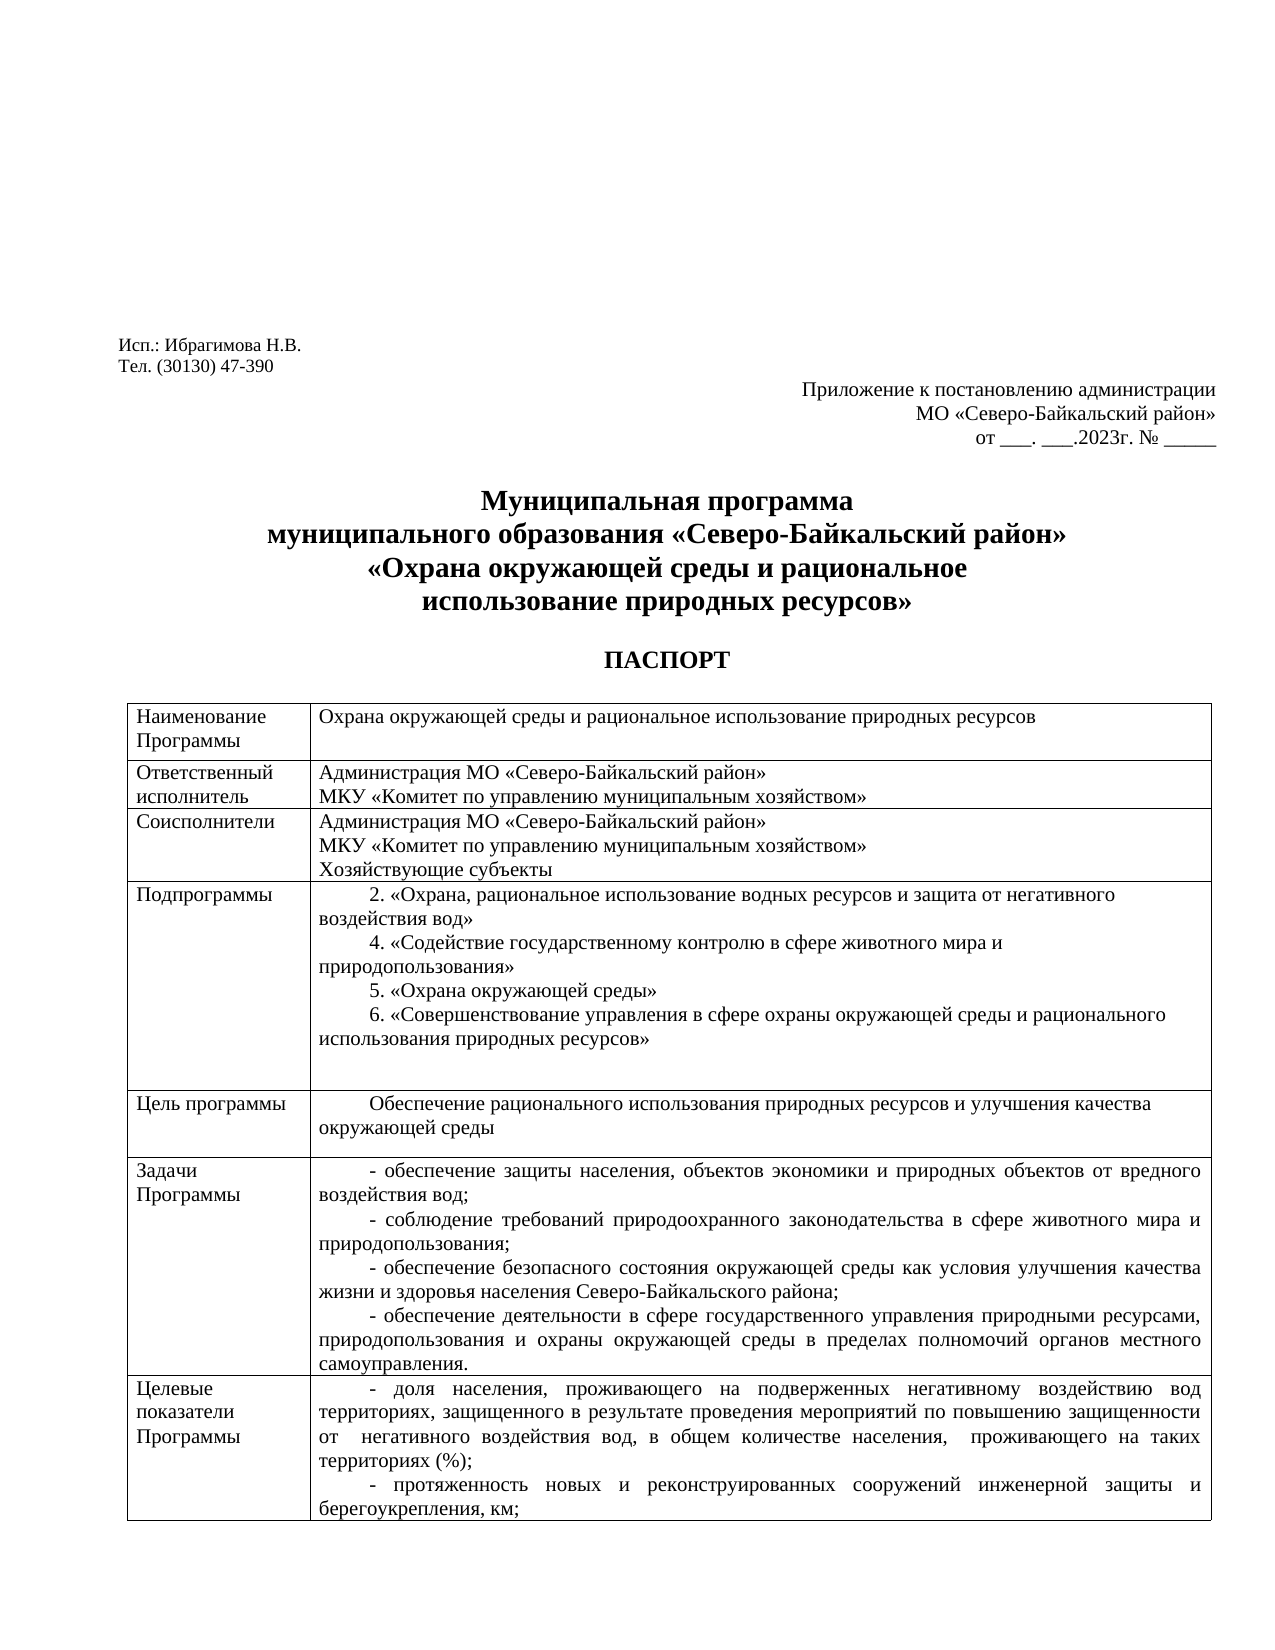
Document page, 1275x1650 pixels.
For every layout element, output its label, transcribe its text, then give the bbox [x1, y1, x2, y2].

text муниципального образования «Северо-Байкальский район» [118, 516, 1216, 550]
text ПАСПОРТ [118, 646, 1216, 674]
table_cell Администрация МО «Северо-Байкальский район» МКУ «Комитет по управлению муниципальным хозяйством» [311, 761, 1211, 808]
table_cell Задачи Программы [128, 1158, 310, 1375]
table_cell 2. «Охрана, рациональное использование водных ресурсов и защита от негативного воздействия вод» 4. «Содействие государственному контролю в сфере животного мира и природопользования» 5. «Охрана окружающей среды» 6. «Совершенствование управления в сфере охраны окружающей среды и рационального использования природных ресурсов» [311, 882, 1211, 1090]
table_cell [128, 1376, 310, 1520]
text Муниципальная программа [118, 483, 1216, 516]
table_cell Соисполнители [128, 809, 310, 881]
table_cell Администрация МО «Северо-Байкальский район» МКУ «Комитет по управлению муниципальным хозяйством» Хозяйствующие субъекты [311, 809, 1211, 881]
text использование природных ресурсов» [118, 583, 1216, 617]
text от ___. ___.2023г. № _____ [118, 425, 1216, 449]
table_cell Цель программы [128, 1091, 310, 1157]
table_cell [311, 1376, 1211, 1520]
table_cell Подпрограммы [128, 882, 310, 1090]
table_cell Ответственный исполнитель [128, 761, 310, 808]
table_header Наименование Программы [128, 704, 310, 759]
text Приложение к постановлению администрации [118, 377, 1216, 401]
text Исп.: Ибрагимова Н.В. [118, 334, 1273, 355]
table_header Охрана окружающей среды и рациональное использование природных ресурсов [311, 704, 1211, 759]
text Тел. (30130) 47-390 [118, 355, 1273, 377]
table_cell Обеспечение рационального использования природных ресурсов и улучшения качества окружающей среды [311, 1091, 1211, 1157]
text МО «Северо-Байкальский район» [118, 401, 1216, 425]
text «Охрана окружающей среды и рациональное [118, 550, 1216, 583]
table_cell - обеспечение защиты населения, объектов экономики и природных объектов от вредного воздействия вод; - соблюдение требований природоохранного законодательства в сфере животного мира и природопользования; - обеспечение безопасного состояния окружающей среды как условия улучшения качества жизни и здоровья населения Северо-Байкальского района; - обеспечение деятельности в сфере государственного управления природными ресурсами, природопользования и охраны окружающей среды в пределах полномочий органов местного самоуправления. [311, 1158, 1211, 1375]
